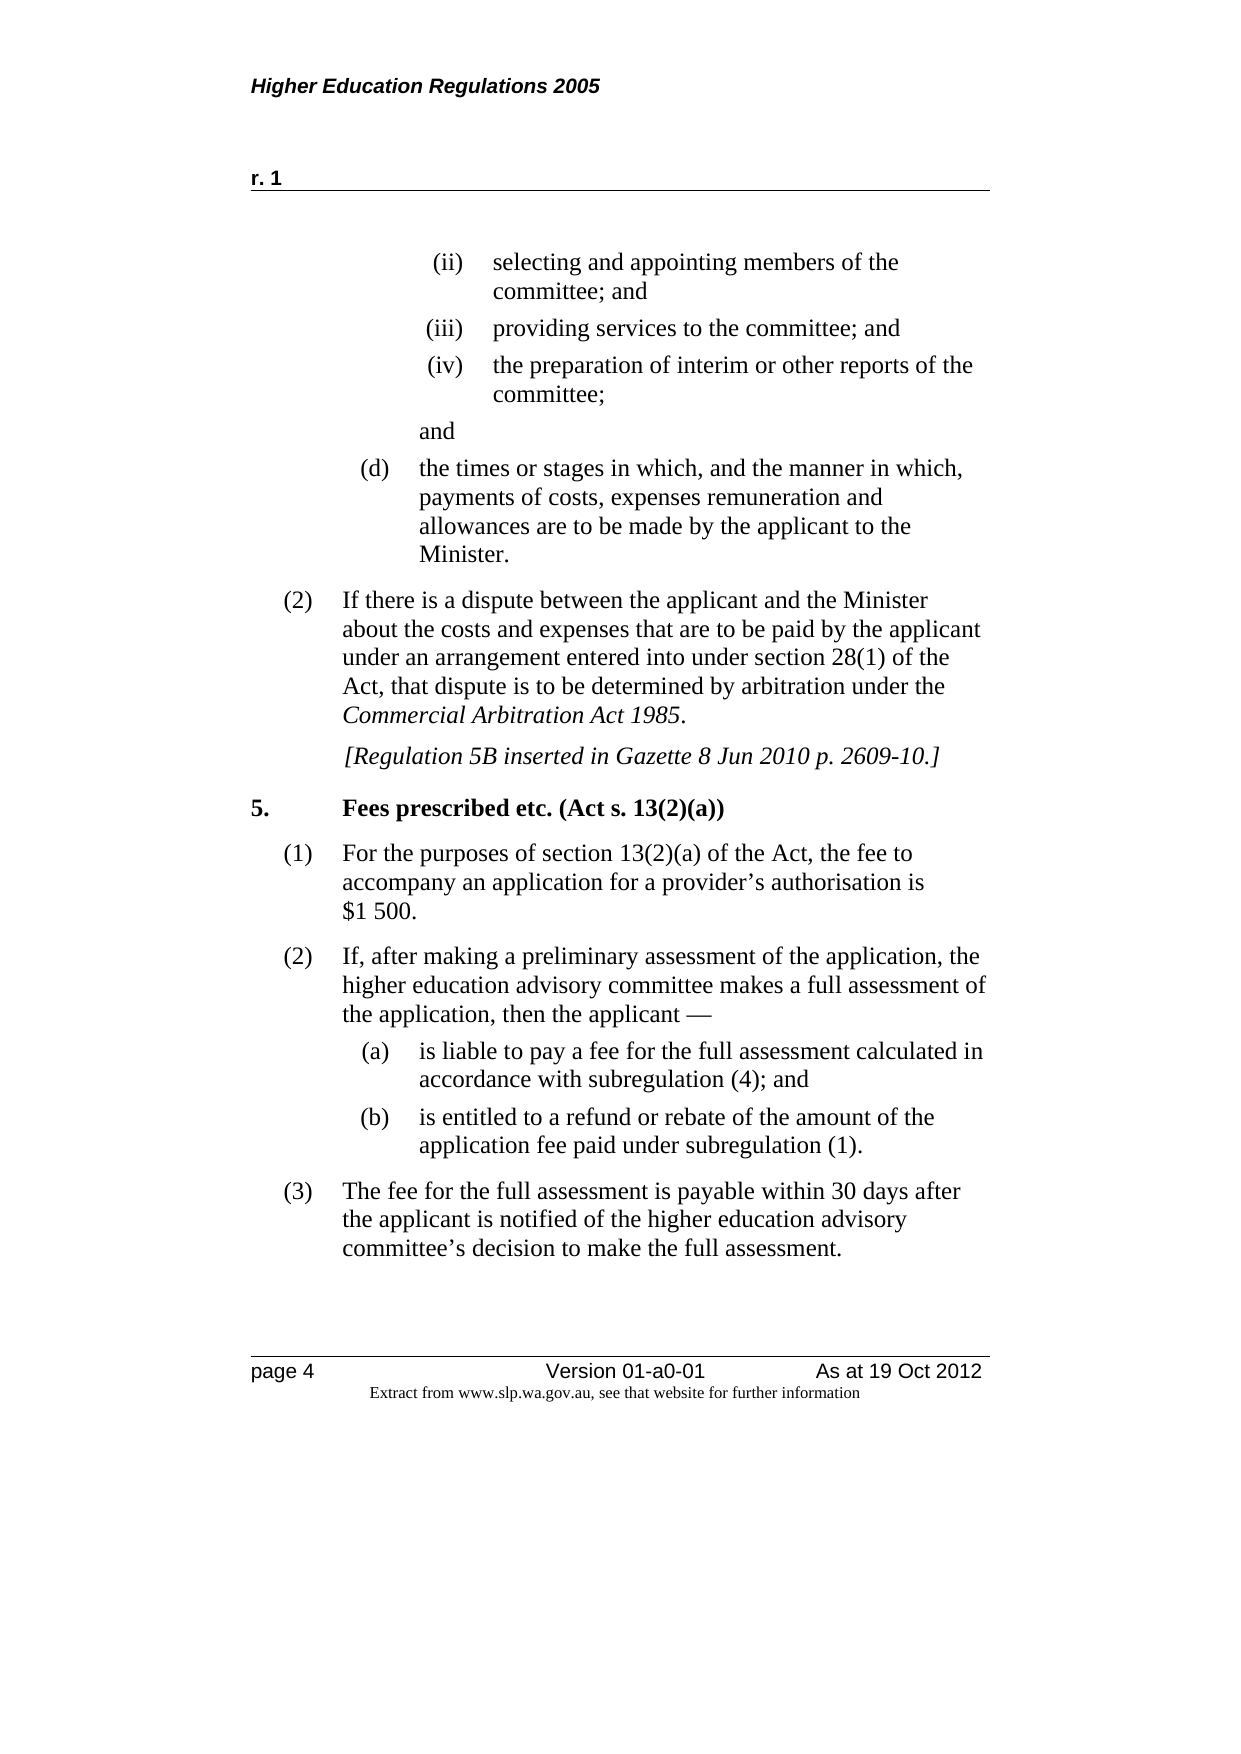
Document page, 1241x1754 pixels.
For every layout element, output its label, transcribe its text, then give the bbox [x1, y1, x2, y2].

text (a) is liable to pay a fee for the full assessment calculated in accordance with subregulation (4); and [251, 1036, 990, 1093]
text (3) The fee for the full assessment is payable within 30 days after the applicant is notified of the higher education advisory committee’s decision to make the full assessment. [251, 1176, 990, 1262]
text (iii) providing services to the committee; and [251, 313, 990, 342]
subtitle 5. Fees prescribed etc. (Act s. 13(2)(a)) [251, 793, 990, 822]
text (1) For the purposes of section 13(2)(a) of the Act, the fee to accompany an application for a provider’s authorisation is $1 500. [251, 838, 990, 924]
text (2) If there is a dispute between the applicant and the Minister about the costs and expenses that are to be paid by the applicant under an arrangement entered into under section 28(1) of the Act, that dispute is to be determined by arbitration under the Commercial Arbitration Act 1985. [251, 585, 990, 729]
text [Regulation 5B inserted in Gazette 8 Jun 2010 p. 2609-10.] [251, 741, 990, 770]
text (2) If, after making a preliminary assessment of the application, the higher education advisory committee makes a full assessment of the application, then the applicant — [251, 941, 990, 1027]
text and [251, 416, 990, 445]
text (iv) the preparation of interim or other reports of the committee; [251, 350, 990, 408]
text (d) the times or stages in which, and the manner in which, payments of costs, expenses remuneration and allowances are to be made by the applicant to the Minister. [251, 453, 990, 568]
text (b) is entitled to a refund or rebate of the amount of the application fee paid under subregulation (1). [251, 1102, 990, 1159]
text (ii) selecting and appointing members of the committee; and [251, 247, 990, 305]
